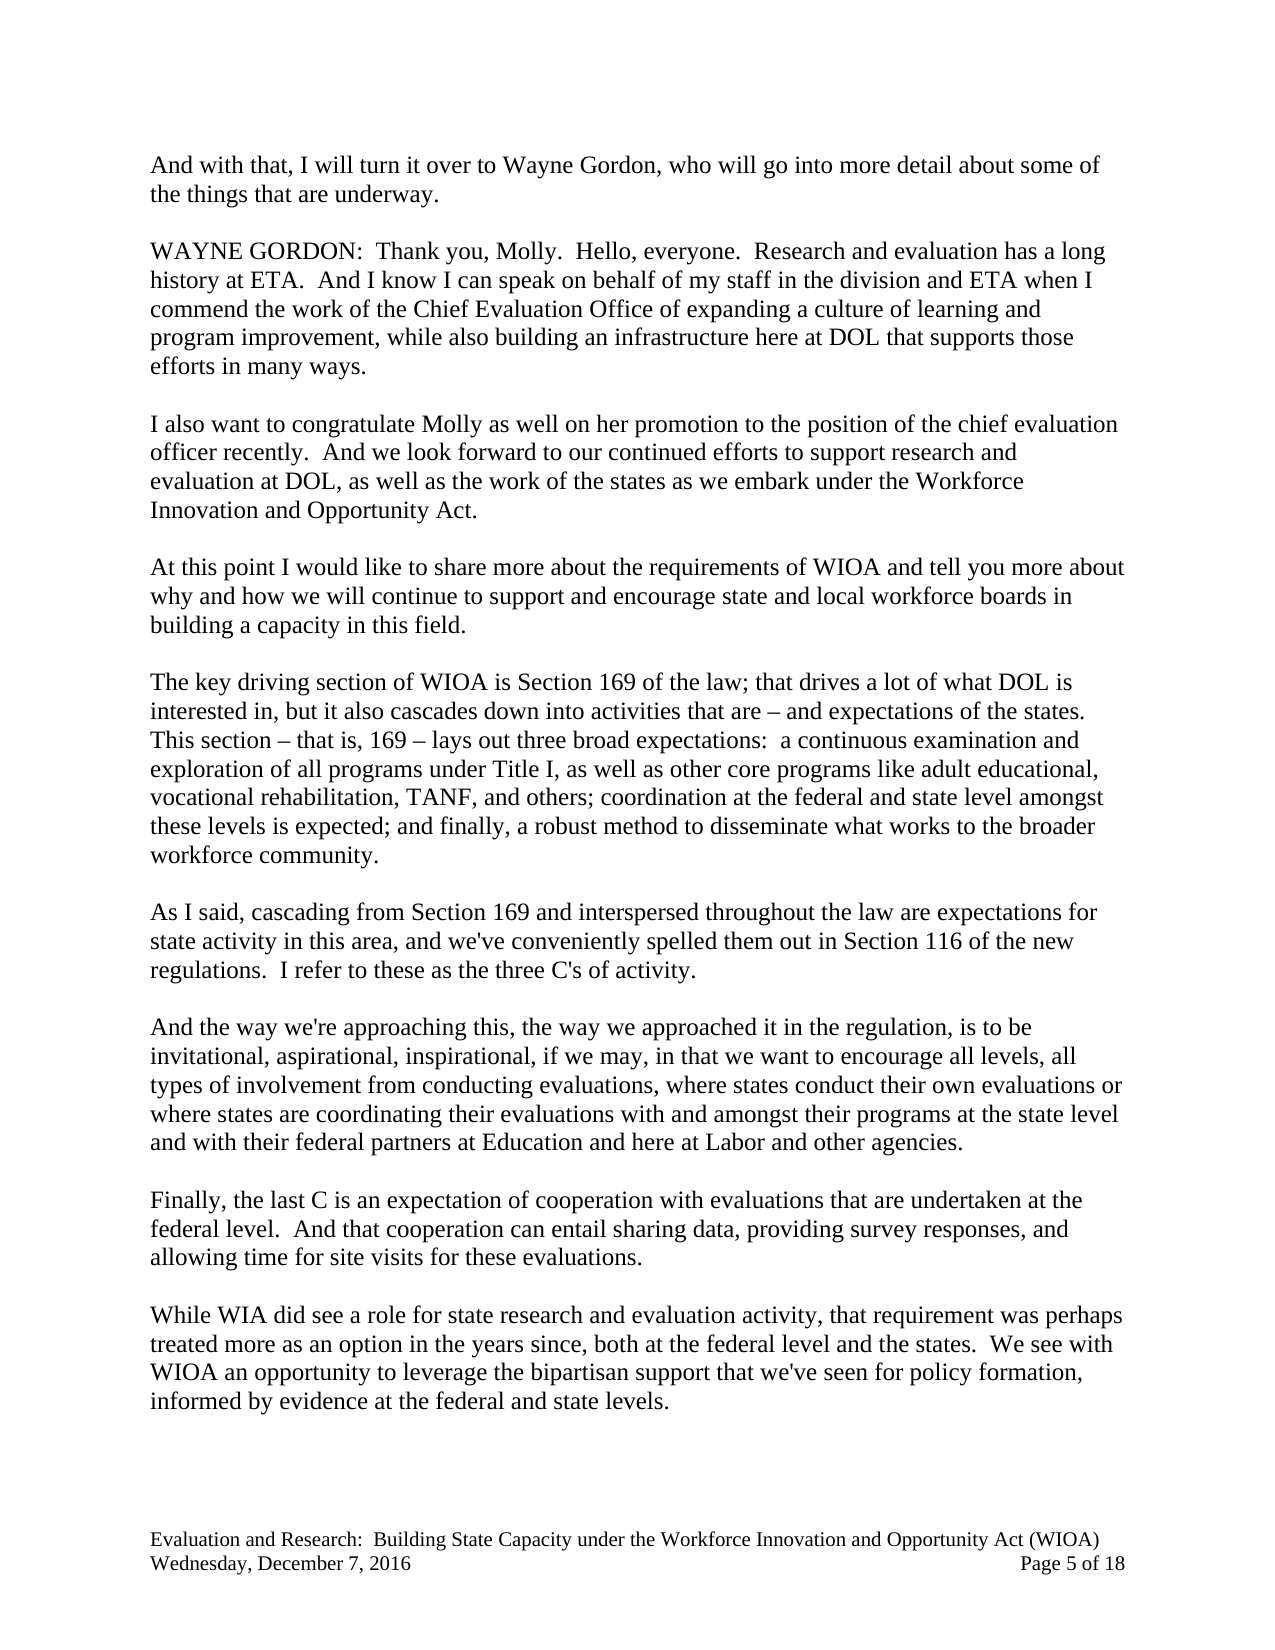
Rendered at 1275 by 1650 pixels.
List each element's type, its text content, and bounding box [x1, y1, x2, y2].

text WAYNE GORDON: Thank you, Molly. Hello, everyone. Research and evaluation has a long history at ETA. And I know I can speak on behalf of my staff in the division and ETA when I commend the work of the Chief Evaluation Office of expanding a culture of learning and program improvement, while also building an infrastructure here at DOL that supports those efforts in many ways. [150, 236, 1125, 380]
text While WIA did see a role for state research and evaluation activity, that requirement was perhaps treated more as an option in the years since, both at the federal level and the states. We see with WIOA an opportunity to leverage the bipartisan support that we've seen for policy formation, informed by evidence at the federal and state levels. [150, 1300, 1125, 1415]
text As I said, cascading from Section 169 and interspersed throughout the law are expectations for state activity in this area, and we've conveniently spelled them out in Section 116 of the new regulations. I refer to these as the three C's of activity. [150, 897, 1125, 984]
text And the way we're approaching this, the way we approached it in the regulation, is to be invitational, aspirational, inspirational, if we may, in that we want to encourage all levels, all types of involvement from conducting evaluations, where states conduct their own evaluations or where states are coordinating their evaluations with and amongst their programs at the state level and with their federal partners at Education and here at Labor and other agencies. [150, 1012, 1125, 1156]
text At this point I would like to share more about the requirements of WIOA and tell you more about why and how we will continue to support and encourage state and local workforce boards in building a capacity in this field. [150, 552, 1125, 639]
text The key driving section of WIOA is Section 169 of the law; that drives a lot of what DOL is interested in, but it also cascades down into activities that are – and expectations of the states. This section – that is, 169 – lays out three broad expectations: a continuous examination and exploration of all programs under Title I, as well as other core programs like adult educational, vocational rehabilitation, TANF, and others; coordination at the federal and state level amongst these levels is expected; and finally, a robust method to disseminate what works to the broader workforce community. [150, 667, 1125, 869]
text Finally, the last C is an expectation of cooperation with evaluations that are undertaken at the federal level. And that cooperation can entail sharing data, providing survey responses, and allowing time for site visits for these evaluations. [150, 1185, 1125, 1271]
text And with that, I will turn it over to Wayne Gordon, who will go into more detail about some of the things that are underway. [150, 150, 1125, 207]
text I also want to congratulate Molly as well on her promotion to the position of the chief evaluation officer recently. And we look forward to our continued efforts to support research and evaluation at DOL, as well as the work of the states as we embark under the Workforce Innovation and Opportunity Act. [150, 409, 1125, 524]
